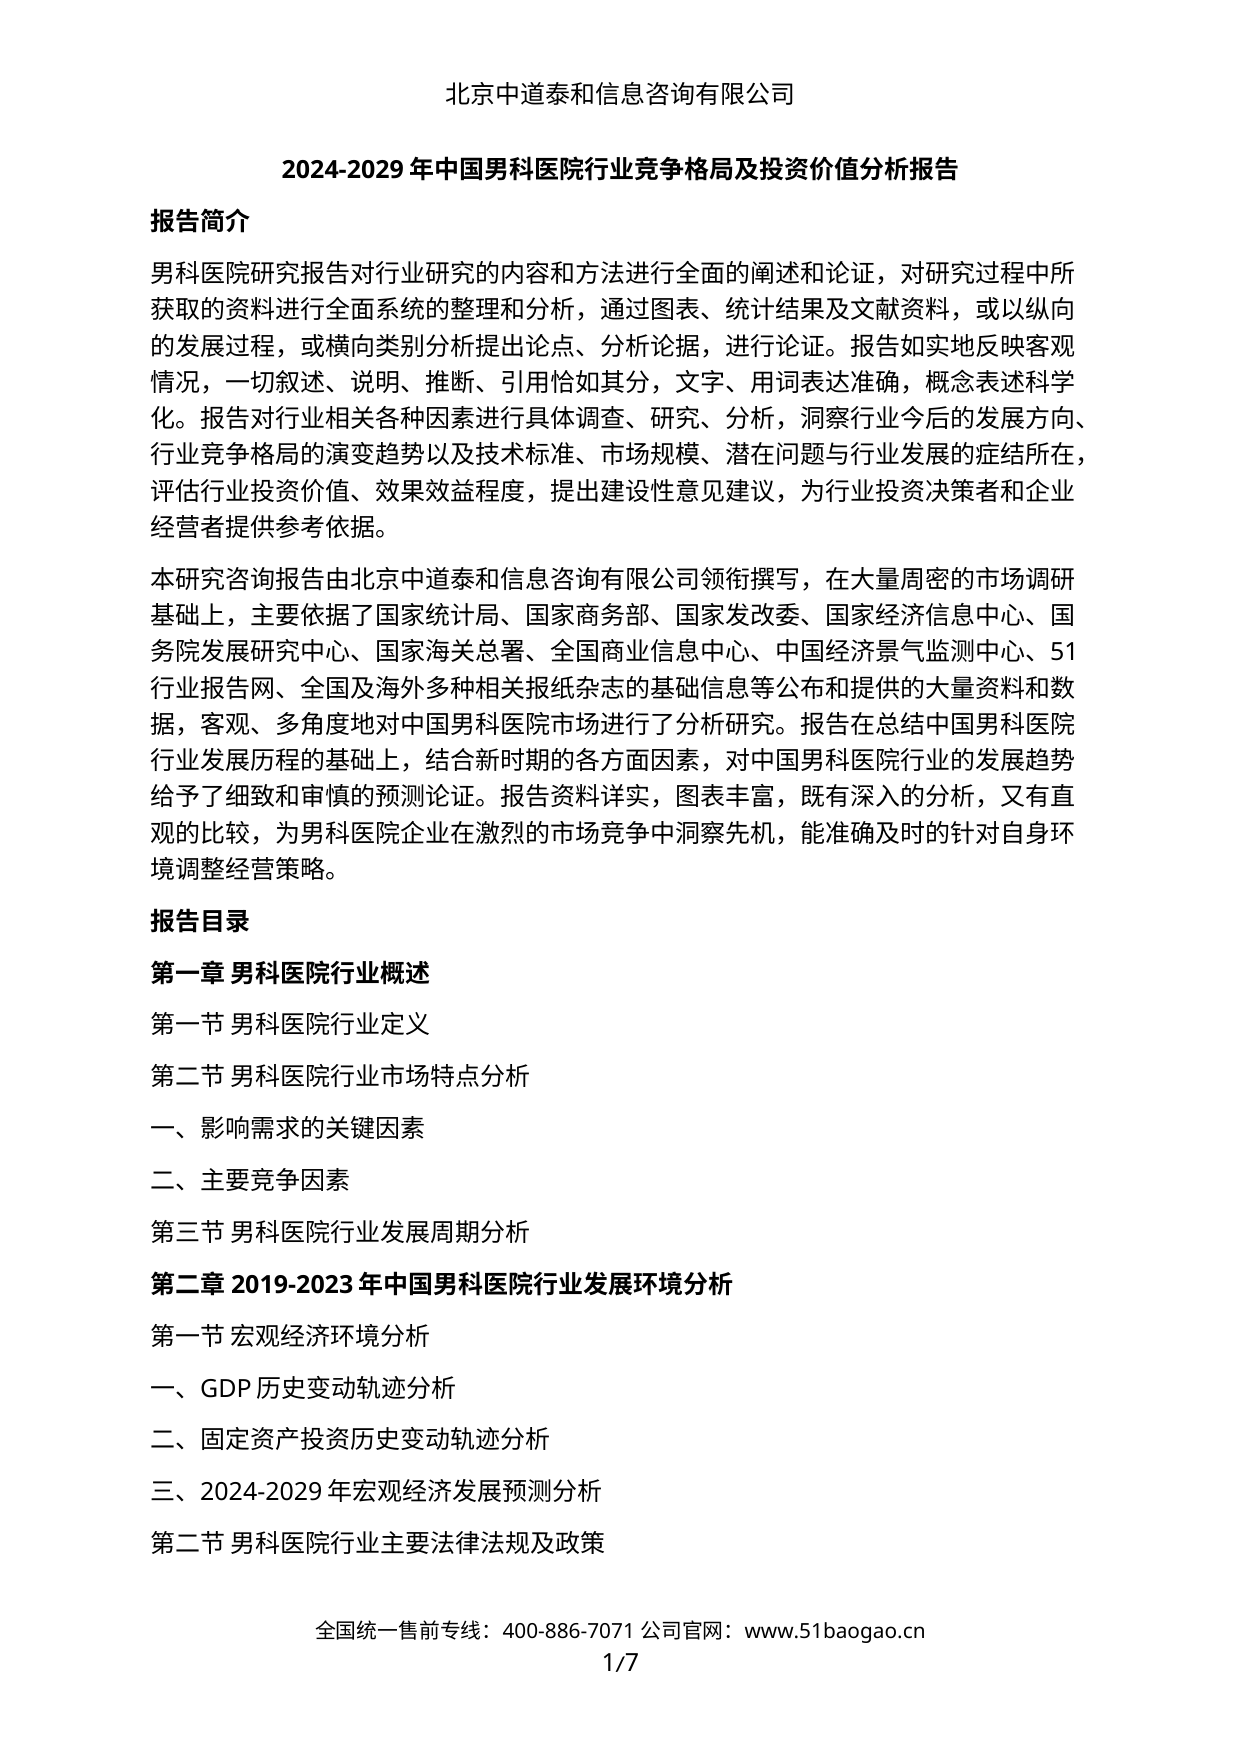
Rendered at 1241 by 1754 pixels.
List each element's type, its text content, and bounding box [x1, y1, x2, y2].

text 报告目录 [150, 901, 1090, 937]
text 本研究咨询报告由北京中道泰和信息咨询有限公司领衔撰写，在大量周密的市场调研基础上，主要依据了国家统计局、国家商务部、国家发改委、国家经济信息中心、国务院发展研究中心、国家海关总署、全国商业信息中心、中国经济景气监测中心、51行业报告网、全国及海外多种相关报纸杂志的基础信息等公布和提供的大量资料和数据，客观、多角度地对中国男科医院市场进行了分析研究。报告在总结中国男科医院行业发展历程的基础上，结合新时期的各方面因素，对中国男科医院行业的发展趋势给予了细致和审慎的预测论证。报告资料详实，图表丰富，既有深入的分析，又有直观的比较，为男科医院企业在激烈的市场竞争中洞察先机，能准确及时的针对自身环境调整经营策略。 [150, 559, 1090, 886]
text 第一章 男科医院行业概述 [150, 953, 1090, 989]
text 第二节 男科医院行业市场特点分析 [150, 1057, 1090, 1093]
text 三、2024-2029年宏观经济发展预测分析 [150, 1472, 1090, 1508]
text 报告简介 [150, 202, 1090, 238]
text 男科医院研究报告对行业研究的内容和方法进行全面的阐述和论证，对研究过程中所获取的资料进行全面系统的整理和分析，通过图表、统计结果及文献资料，或以纵向的发展过程，或横向类别分析提出论点、分析论据，进行论证。报告如实地反映客观情况，一切叙述、说明、推断、引用恰如其分，文字、用词表达准确，概念表述科学化。报告对行业相关各种因素进行具体调查、研究、分析，洞察行业今后的发展方向、行业竞争格局的演变趋势以及技术标准、市场规模、潜在问题与行业发展的症结所在，评估行业投资价值、效果效益程度，提出建设性意见建议，为行业投资决策者和企业经营者提供参考依据。 [150, 254, 1090, 544]
text 第一节 宏观经济环境分析 [150, 1316, 1090, 1352]
text 一、GDP历史变动轨迹分析 [150, 1368, 1090, 1404]
text 第二节 男科医院行业主要法律法规及政策 [150, 1524, 1090, 1560]
text 二、固定资产投资历史变动轨迹分析 [150, 1420, 1090, 1456]
text 二、主要竞争因素 [150, 1161, 1090, 1197]
text 第一节 男科医院行业定义 [150, 1005, 1090, 1041]
text 第三节 男科医院行业发展周期分析 [150, 1212, 1090, 1249]
text 第二章 2019-2023年中国男科医院行业发展环境分析 [150, 1264, 1090, 1301]
text 2024-2029年中国男科医院行业竞争格局及投资价值分析报告 [150, 150, 1090, 186]
text 一、影响需求的关键因素 [150, 1109, 1090, 1145]
